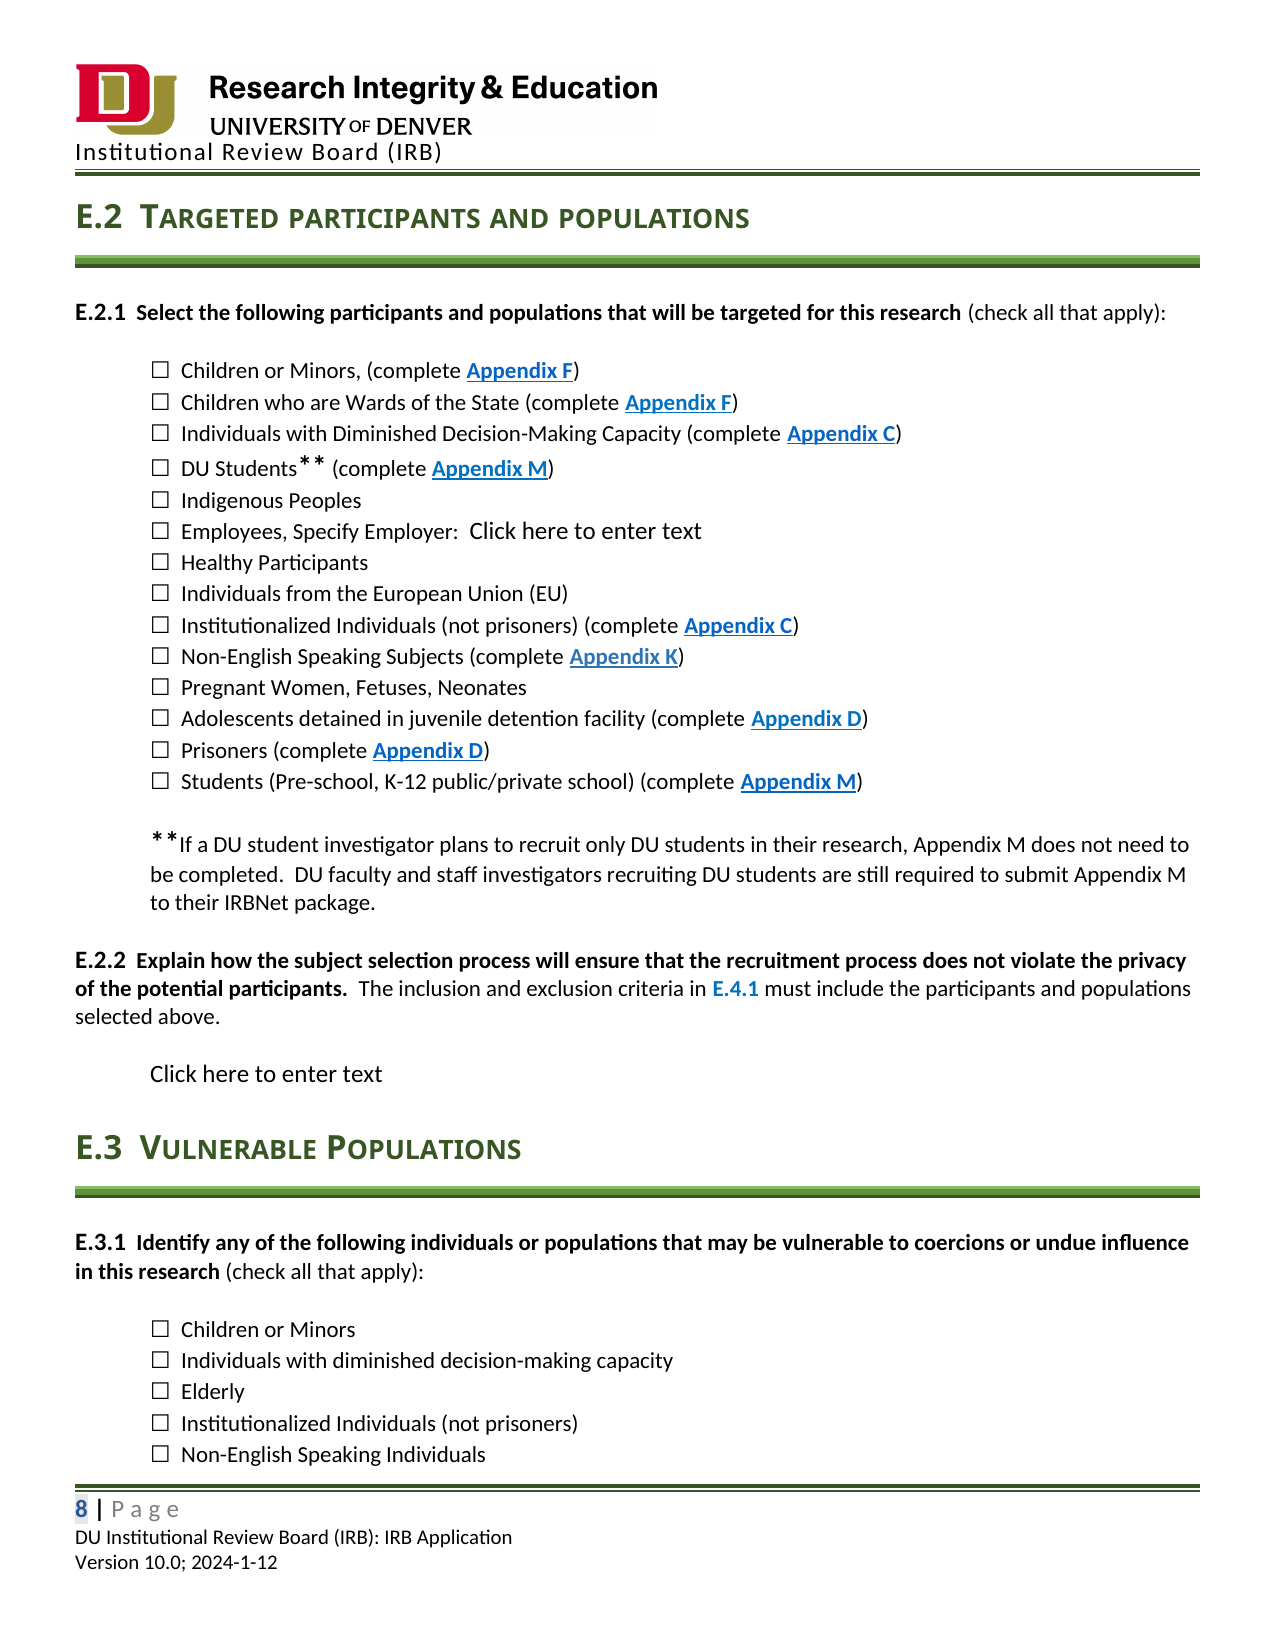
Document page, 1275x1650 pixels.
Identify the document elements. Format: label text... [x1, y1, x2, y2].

text Adolescents detained in juvenile detention facility (complete Appendix D) [150, 702, 1200, 734]
text Individuals from the European Union (EU) [150, 577, 1200, 609]
text Elderly [150, 1375, 1200, 1407]
text Non-English Speaking Subjects (complete Appendix K) [150, 640, 1200, 671]
subtitle E.2 Targeted participants and populations [75, 193, 1200, 255]
text Prisoners (complete Appendix D) [150, 734, 1200, 765]
text **If a DU student investigator plans to recruit only DU students in their research, Appendix M does not need to be completed. DU faculty and staff investigators recruiting DU students are still required to submit Appendix M to their IRBNet package. [150, 824, 1200, 916]
text Children or Minors [150, 1313, 1200, 1344]
picture [75, 64, 658, 136]
text Indigenous Peoples [150, 484, 1200, 515]
text Individuals with diminished decision-making capacity [150, 1344, 1200, 1375]
text E.2.2 Explain how the subject selection process will ensure that the recruitment process does not violate the privacy of the potential participants. The inclusion and exclusion criteria in E.4.1 must include the participants and populations selected above. [75, 944, 1200, 1030]
subtitle E.3 Vulnerable Populations [75, 1124, 1200, 1186]
text Non-English Speaking Individuals [150, 1438, 1200, 1469]
text Institutionalized Individuals (not prisoners) [150, 1407, 1200, 1438]
text E.3.1 Identify any of the following individuals or populations that may be vulnerable to coercions or undue influence in this research (check all that apply): [75, 1226, 1200, 1285]
text Employees, Specify Employer: [150, 515, 1200, 546]
text Pregnant Women, Fetuses, Neonates [150, 671, 1200, 702]
text Children who are Wards of the State (complete Appendix F) [150, 386, 1200, 417]
text E.2.1 Select the following participants and populations that will be targeted for this research (check all that apply): [75, 296, 1200, 326]
text Students (Pre-school, K-12 public/private school) (complete Appendix M) [150, 765, 1200, 796]
text Children or Minors, (complete Appendix F) [150, 354, 1200, 386]
text Healthy Participants [150, 546, 1200, 577]
text Individuals with Diminished Decision-Making Capacity (complete Appendix C) [150, 417, 1200, 448]
text DU Students** (complete Appendix M) [150, 448, 1200, 484]
text Institutionalized Individuals (not prisoners) (complete Appendix C) [150, 609, 1200, 640]
